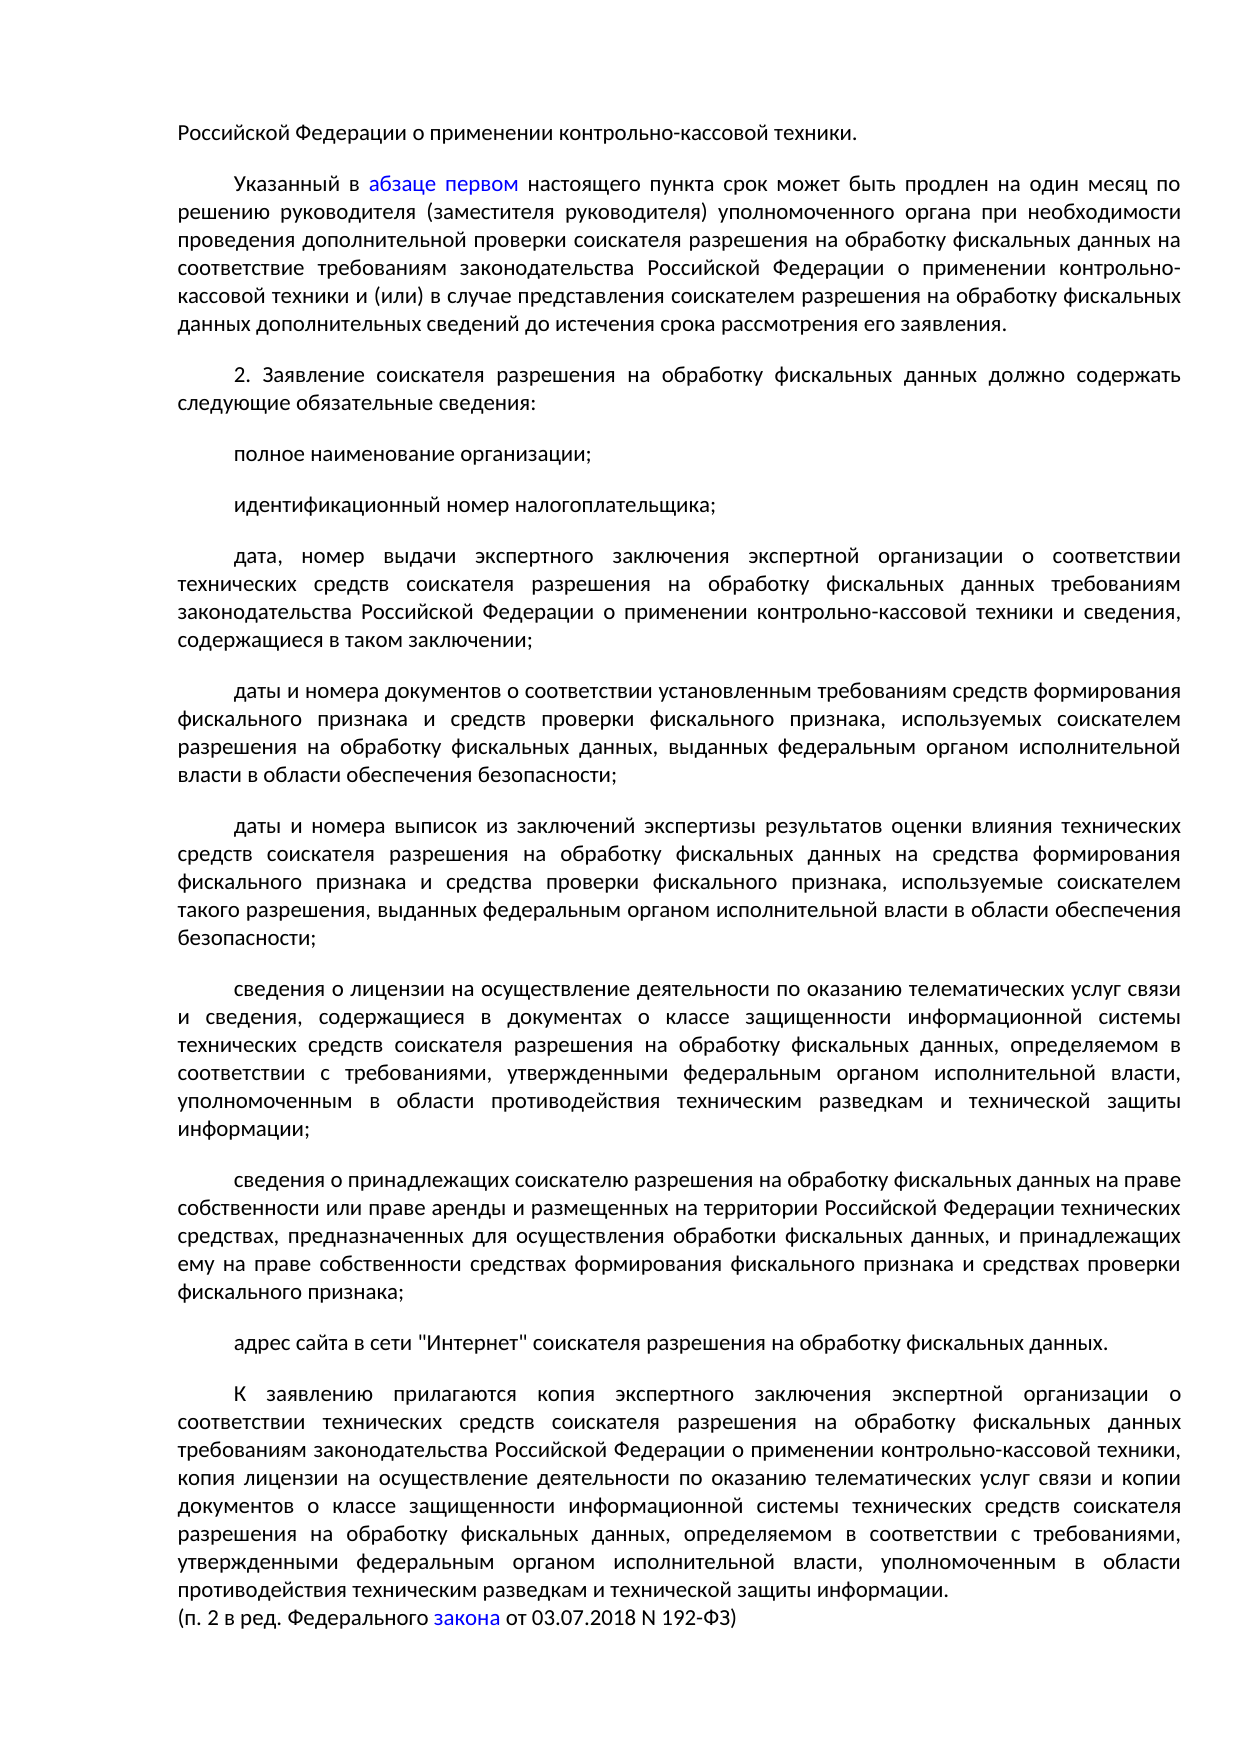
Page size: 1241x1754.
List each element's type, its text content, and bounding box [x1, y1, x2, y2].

text идентификационный номер налогоплательщика; [177, 490, 1181, 518]
text (п. 2 в ред. Федерального закона от 03.07.2018 N 192-ФЗ) [177, 1603, 1181, 1631]
text адрес сайта в сети "Интернет" соискателя разрешения на обработку фискальных данных. [177, 1328, 1181, 1356]
text 2. Заявление соискателя разрешения на обработку фискальных данных должно содержать следующие обязательные сведения: [177, 360, 1181, 416]
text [177, 118, 1181, 146]
text дата, номер выдачи экспертного заключения экспертной организации о соответствии технических средств соискателя разрешения на обработку фискальных данных требованиям законодательства Российской Федерации о применении контрольно-кассовой техники и сведения, содержащиеся в таком заключении; [177, 541, 1181, 653]
text Указанный в абзаце первом настоящего пункта срок может быть продлен на один месяц по решению руководителя (заместителя руководителя) уполномоченного органа при необходимости проведения дополнительной проверки соискателя разрешения на обработку фискальных данных на соответствие требованиям законодательства Российской Федерации о применении контрольно-кассовой техники и (или) в случае представления соискателем разрешения на обработку фискальных данных дополнительных сведений до истечения срока рассмотрения его заявления. [177, 169, 1181, 337]
text полное наименование организации; [177, 439, 1181, 467]
text даты и номера выписок из заключений экспертизы результатов оценки влияния технических средств соискателя разрешения на обработку фискальных данных на средства формирования фискального признака и средства проверки фискального признака, используемые соискателем такого разрешения, выданных федеральным органом исполнительной власти в области обеспечения безопасности; [177, 811, 1181, 951]
text даты и номера документов о соответствии установленным требованиям средств формирования фискального признака и средств проверки фискального признака, используемых соискателем разрешения на обработку фискальных данных, выданных федеральным органом исполнительной власти в области обеспечения безопасности; [177, 676, 1181, 788]
text сведения о лицензии на осуществление деятельности по оказанию телематических услуг связи и сведения, содержащиеся в документах о классе защищенности информационной системы технических средств соискателя разрешения на обработку фискальных данных, определяемом в соответствии с требованиями, утвержденными федеральным органом исполнительной власти, уполномоченным в области противодействия техническим разведкам и технической защиты информации; [177, 974, 1181, 1142]
text сведения о принадлежащих соискателю разрешения на обработку фискальных данных на праве собственности или праве аренды и размещенных на территории Российской Федерации технических средствах, предназначенных для осуществления обработки фискальных данных, и принадлежащих ему на праве собственности средствах формирования фискального признака и средствах проверки фискального признака; [177, 1165, 1181, 1305]
text К заявлению прилагаются копия экспертного заключения экспертной организации о соответствии технических средств соискателя разрешения на обработку фискальных данных требованиям законодательства Российской Федерации о применении контрольно-кассовой техники, копия лицензии на осуществление деятельности по оказанию телематических услуг связи и копии документов о классе защищенности информационной системы технических средств соискателя разрешения на обработку фискальных данных, определяемом в соответствии с требованиями, утвержденными федеральным органом исполнительной власти, уполномоченным в области противодействия техническим разведкам и технической защиты информации. [177, 1379, 1181, 1603]
